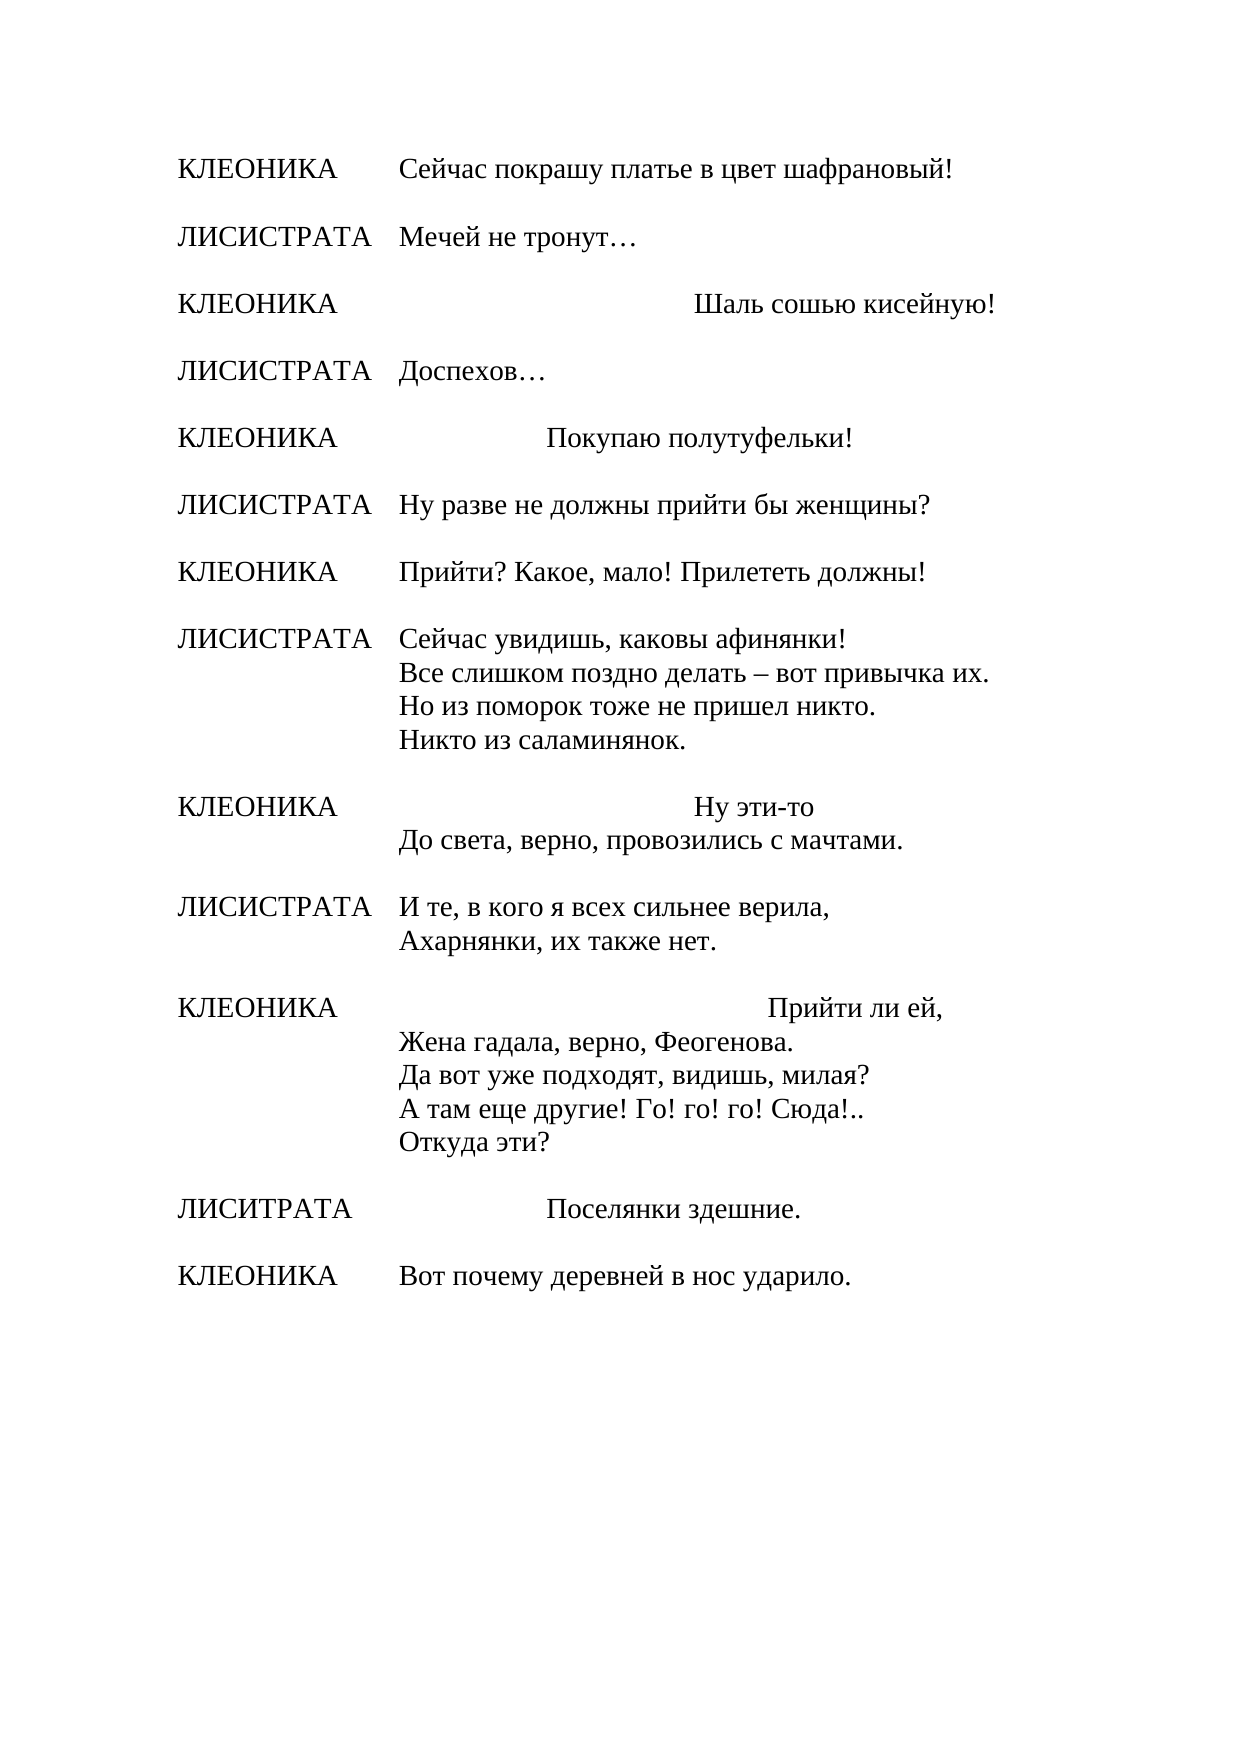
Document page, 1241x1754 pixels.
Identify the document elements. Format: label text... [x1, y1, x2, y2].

text ЛИСИТРАТА Поселянки здешние. [177, 1191, 1152, 1225]
text А там еще другие! Го! го! го! Сюда!.. [177, 1091, 1152, 1124]
text КЛЕОНИКА Шаль сошью кисейную! [177, 286, 1152, 319]
text Жена гадала, верно, Феогенова. [177, 1024, 1152, 1057]
text КЛЕОНИКА Прийти? Какое, мало! Прилететь должны! [177, 554, 1152, 588]
text ЛИСИСТРАТА Сейчас увидишь, каковы афинянки! [177, 621, 1152, 655]
text КЛЕОНИКА Ну эти-то [177, 789, 1152, 822]
text До света, верно, провозились с мачтами. [177, 822, 1152, 856]
text Но из поморок тоже не пришел никто. [177, 688, 1152, 722]
text Да вот уже подходят, видишь, милая? [177, 1057, 1152, 1091]
text ЛИСИСТРАТА Мечей не тронут… [177, 219, 1152, 252]
text КЛЕОНИКА Покупаю полутуфельки! [177, 420, 1152, 453]
text Все слишком поздно делать – вот привычка их. [177, 655, 1152, 688]
text КЛЕОНИКА Прийти ли ей, [177, 990, 1152, 1024]
text ЛИСИСТРАТА Доспехов… [177, 353, 1152, 386]
text Откуда эти? [177, 1124, 1152, 1158]
text ЛИСИСТРАТА И те, в кого я всех сильнее верила, [177, 889, 1152, 923]
text КЛЕОНИКА Сейчас покрашу платье в цвет шафрановый! [177, 152, 1152, 185]
text Ахарнянки, их также нет. [177, 923, 1152, 957]
text Никто из саламинянок. [177, 722, 1152, 755]
text КЛЕОНИКА Вот почему деревней в нос ударило. [177, 1258, 1152, 1292]
text ЛИСИСТРАТА Ну разве не должны прийти бы женщины? [177, 487, 1152, 521]
